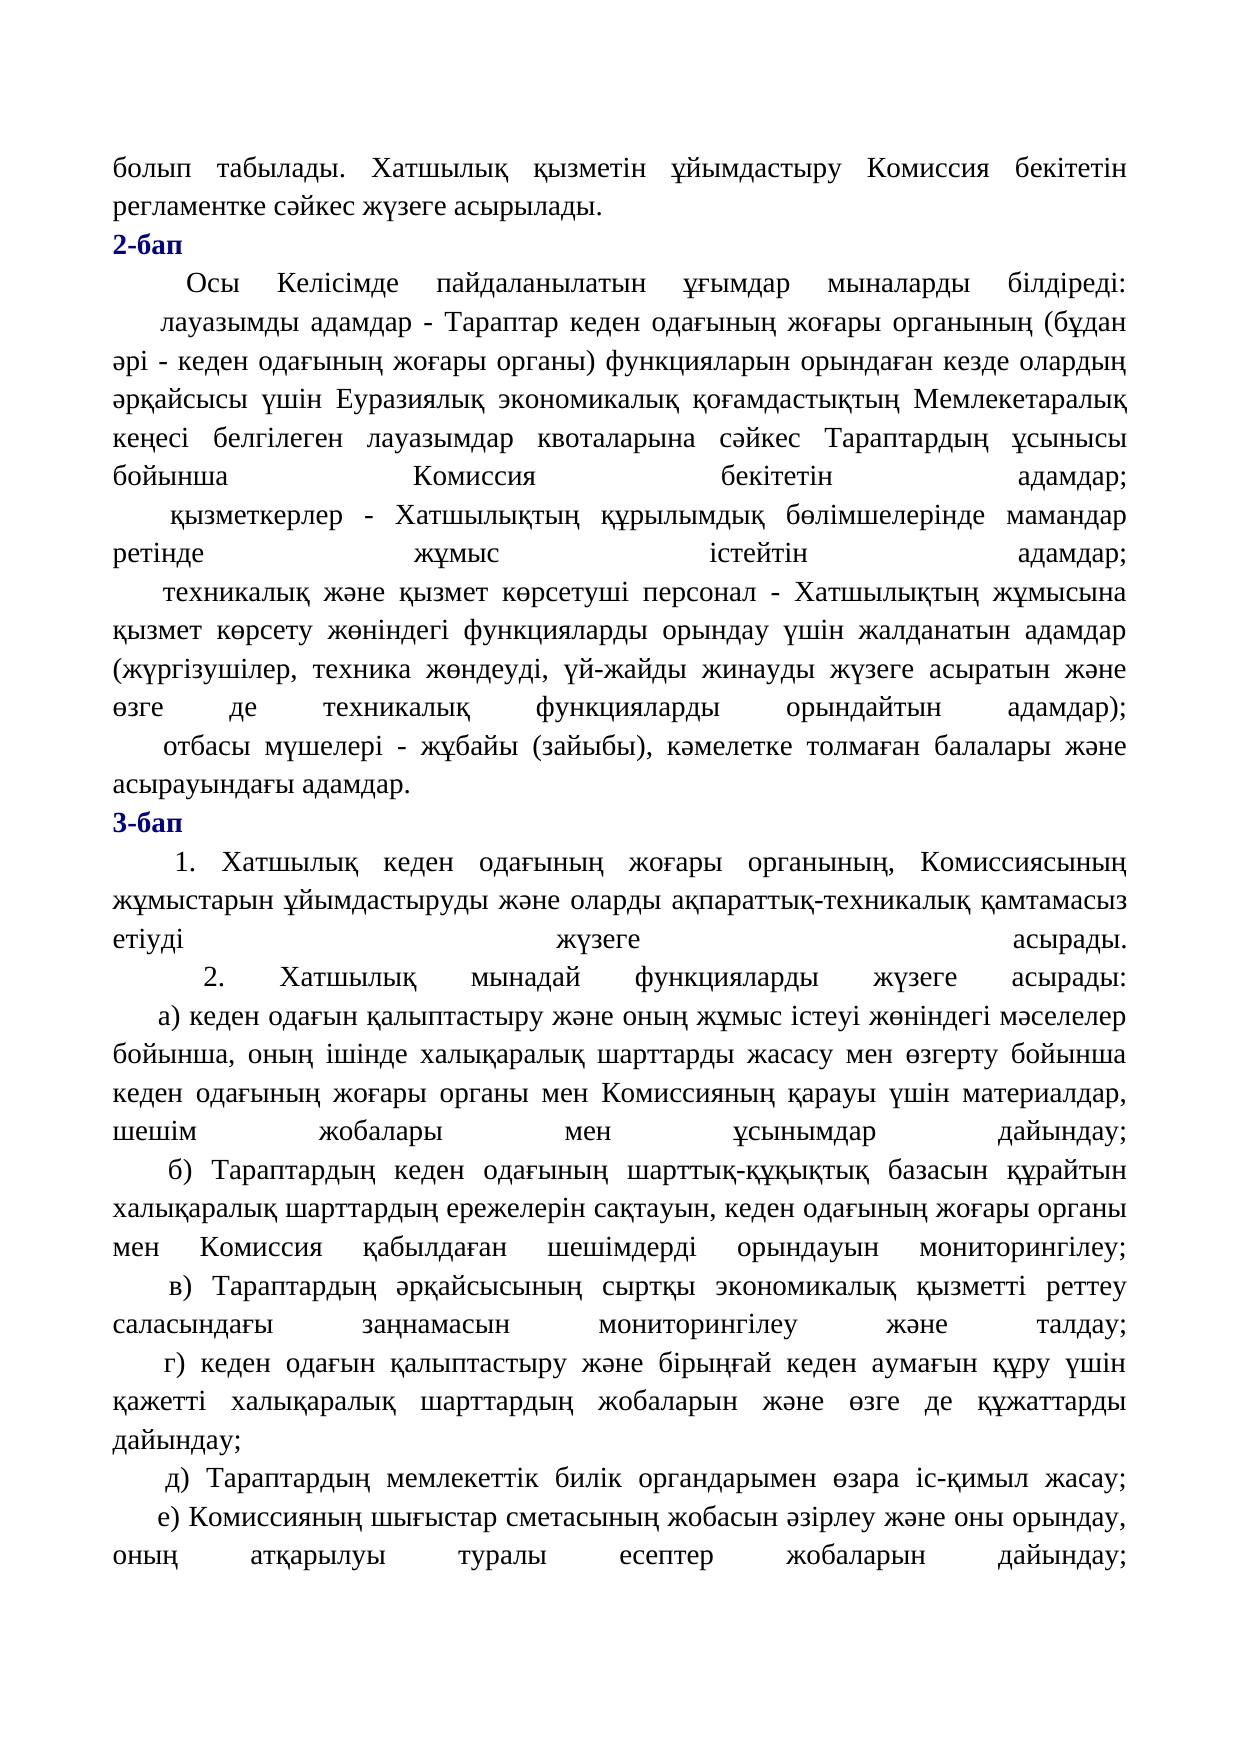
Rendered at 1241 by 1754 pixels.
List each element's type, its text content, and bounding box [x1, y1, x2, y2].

text 3-бап [112, 805, 1128, 839]
text Осы Келісімде пайдаланылатын ұғымдар мыналарды білдіреді: лауазымды адамдар - Тараптар кеден одағының жоғары органының (бұдан әрі - кеден одағының жоғары органы) функцияларын орындаған кезде олардың әрқайсысы үшін Еуразиялық экономикалық қоғамдастықтың Мемлекетаралық кеңесі белгілеген лауазымдар квоталарына сәйкес Тараптардың ұсынысы бойынша Комиссия бекітетін адамдар; қызметкерлер - Хатшылықтың құрылымдық бөлімшелерінде мамандар ретінде жұмыс істейтін адамдар; техникалық және қызмет көрсетуші персонал - Хатшылықтың жұмысына қызмет көрсету жөніндегі функцияларды орындау үшін жалданатын адамдар (жүргізушілер, техника жөндеуді, үй-жайды жинауды жүзеге асыратын және өзге де техникалық функцияларды орындайтын адамдар); отбасы мүшелері - жұбайы (зайыбы), кәмелетке толмаған балалары және асырауындағы адамдар. [112, 266, 1128, 800]
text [112, 844, 1128, 1571]
text 2-бап [112, 227, 1128, 261]
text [112, 150, 1128, 222]
